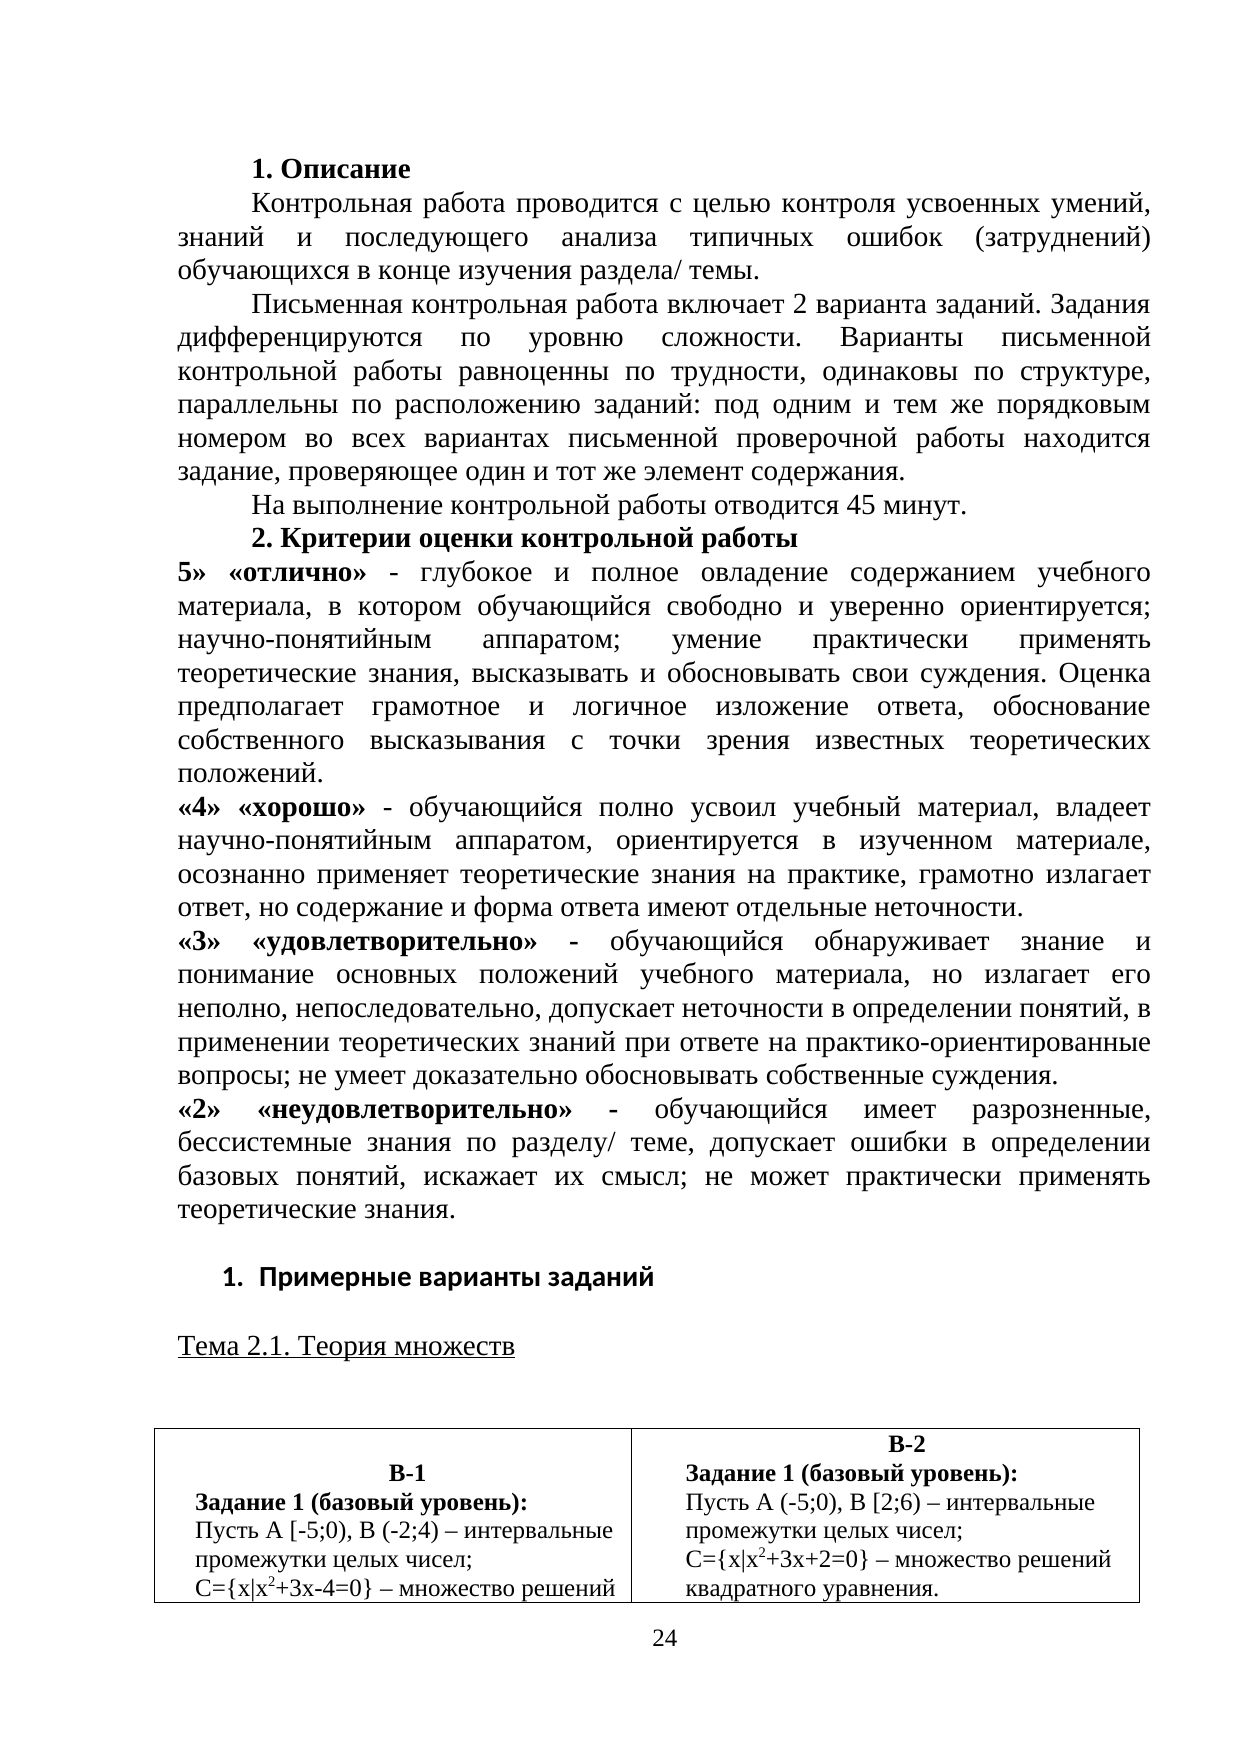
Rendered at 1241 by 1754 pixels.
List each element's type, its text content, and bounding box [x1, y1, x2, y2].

text 1. Описание [177, 152, 1152, 185]
text Контрольная работа проводится с целью контроля усвоенных умений, знаний и последующего анализа типичных ошибок (затруднений) обучающихся в конце изучения раздела/ темы. [177, 185, 1152, 286]
list Примерные варианты заданий [221, 1258, 1152, 1294]
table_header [155, 1429, 631, 1602]
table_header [632, 1429, 1139, 1602]
text 2. Критерии оценки контрольной работы [177, 521, 1152, 554]
text «4» «хорошо» - обучающийся полно усвоил учебный материал, владеет научно-понятийным аппаратом, ориентируется в изученном материале, осознанно применяет теоретические знания на практике, грамотно излагает ответ, но содержание и форма ответа имеют отдельные неточности. [177, 789, 1152, 923]
text Письменная контрольная работа включает 2 варианта заданий. Задания дифференцируются по уровню сложности. Варианты письменной контрольной работы равноценны по трудности, одинаковы по структуре, параллельны по расположению заданий: под одним и тем же порядковым номером во всех вариантах письменной проверочной работы находится задание, проверяющее один и тот же элемент содержания. [177, 286, 1152, 487]
text «3» «удовлетворительно» - обучающийся обнаруживает знание и понимание основных положений учебного материала, но излагает его неполно, непоследовательно, допускает неточности в определении понятий, в применении теоретических знаний при ответе на практико-ориентированные вопросы; не умеет доказательно обосновывать собственные суждения. [177, 923, 1152, 1091]
text На выполнение контрольной работы отводится 45 минут. [177, 487, 1152, 521]
text «2» «неудовлетворительно» - обучающийся имеет разрозненные, бессистемные знания по разделу/ теме, допускает ошибки в определении базовых понятий, искажает их смысл; не может практически применять теоретические знания. [177, 1091, 1152, 1225]
text Тема 2.1. Теория множеств [177, 1328, 1152, 1361]
text 5» «отлично» - глубокое и полное овладение содержанием учебного материала, в котором обучающийся свободно и уверенно ориентируется; научно-понятийным аппаратом; умение практически применять теоретические знания, высказывать и обосновывать свои суждения. Оценка предполагает грамотное и логичное изложение ответа, обоснование собственного высказывания с точки зрения известных теоретических положений. [177, 554, 1152, 789]
